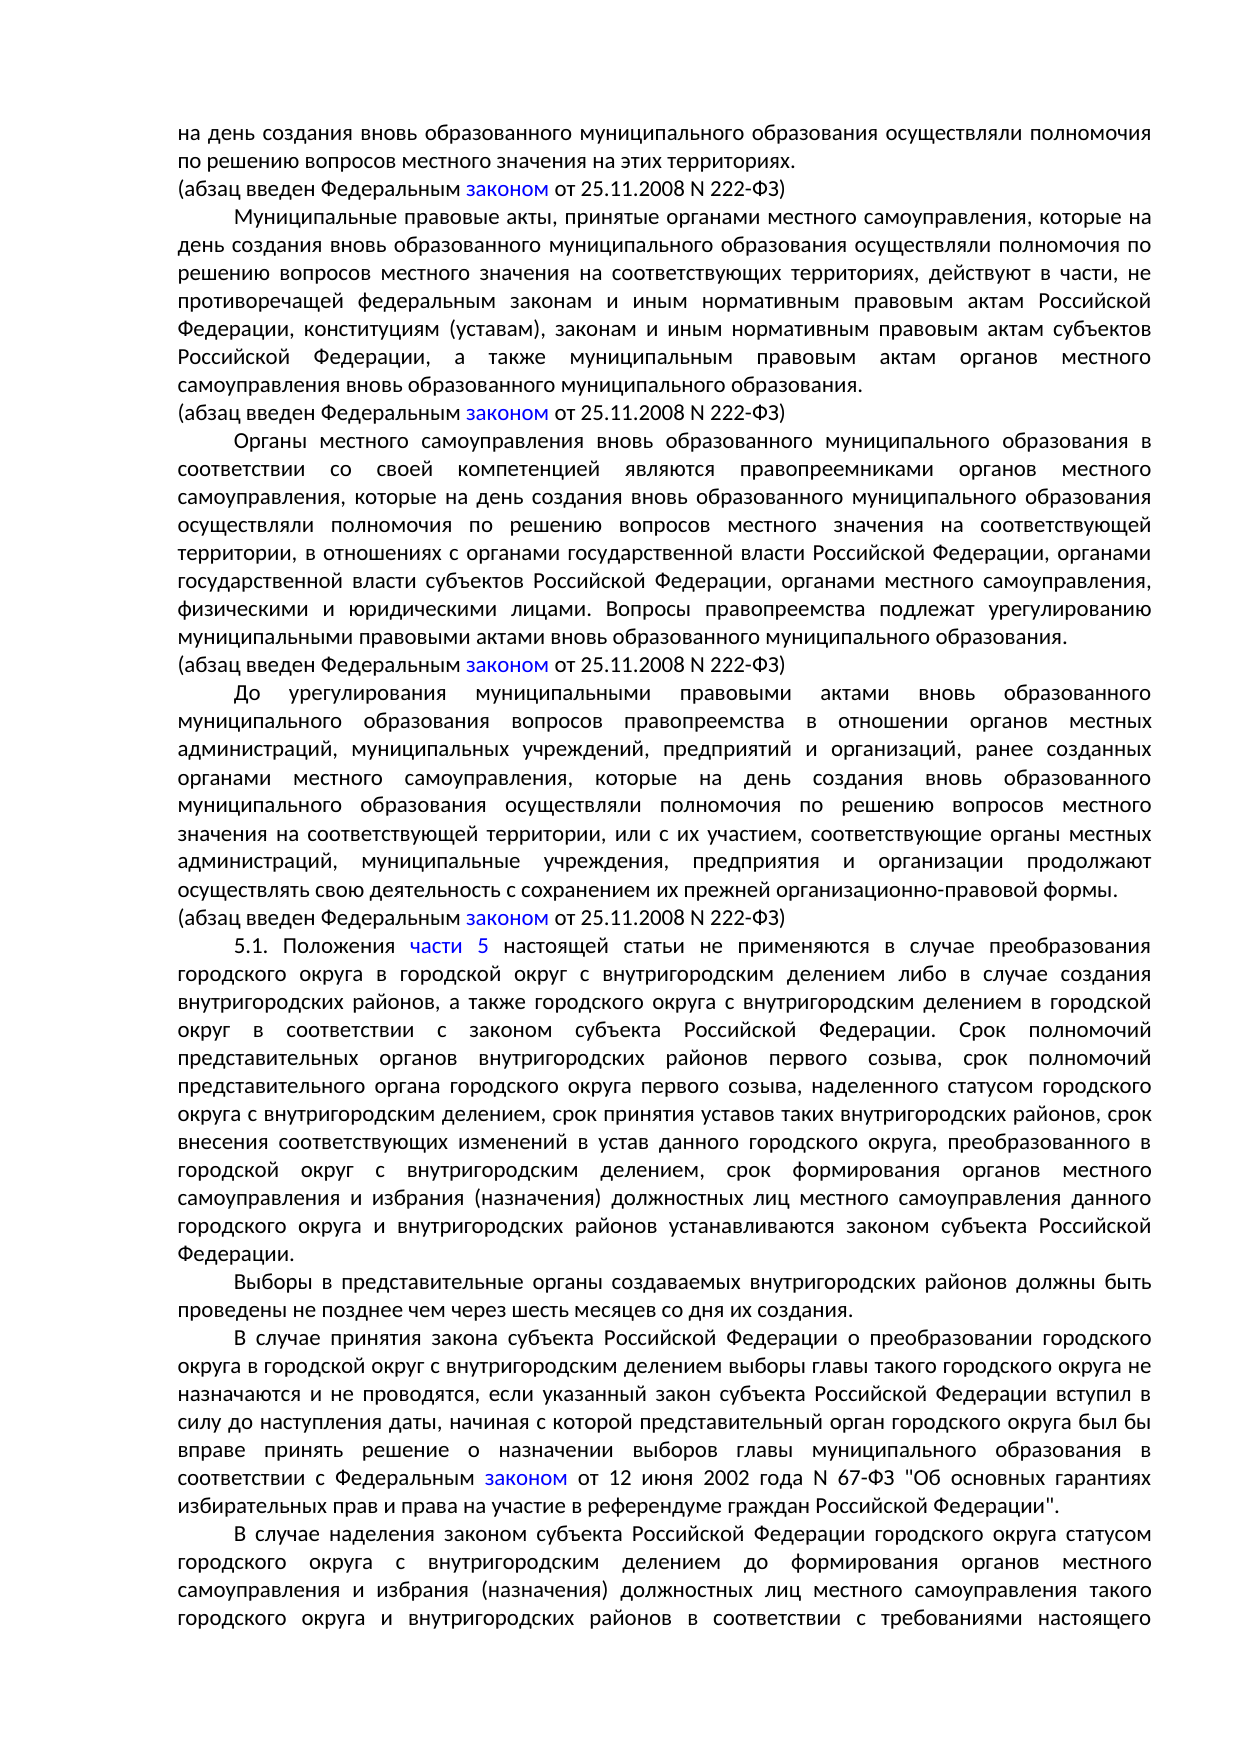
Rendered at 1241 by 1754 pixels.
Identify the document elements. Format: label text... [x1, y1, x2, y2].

text 5.1. Положения части 5 настоящей статьи не применяются в случае преобразования городского округа в городской округ с внутригородским делением либо в случае создания внутригородских районов, а также городского округа с внутригородским делением в городской округ в соответствии с законом субъекта Российской Федерации. Срок полномочий представительных органов внутригородских районов первого созыва, срок полномочий представительного органа городского округа первого созыва, наделенного статусом городского округа с внутригородским делением, срок принятия уставов таких внутригородских районов, срок внесения соответствующих изменений в устав данного городского округа, преобразованного в городской округ с внутригородским делением, срок формирования органов местного самоуправления и избрания (назначения) должностных лиц местного самоуправления данного городского округа и внутригородских районов устанавливаются законом субъекта Российской Федерации. [177, 931, 1152, 1267]
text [177, 1519, 1152, 1631]
text (абзац введен Федеральным законом от 25.11.2008 N 222-ФЗ) [177, 651, 1152, 678]
text Органы местного самоуправления вновь образованного муниципального образования в соответствии со своей компетенцией являются правопреемниками органов местного самоуправления, которые на день создания вновь образованного муниципального образования осуществляли полномочия по решению вопросов местного значения на соответствующей территории, в отношениях с органами государственной власти Российской Федерации, органами государственной власти субъектов Российской Федерации, органами местного самоуправления, физическими и юридическими лицами. Вопросы правопреемства подлежат урегулированию муниципальными правовыми актами вновь образованного муниципального образования. [177, 426, 1152, 651]
text (абзац введен Федеральным законом от 25.11.2008 N 222-ФЗ) [177, 174, 1152, 202]
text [177, 118, 1152, 174]
text (абзац введен Федеральным законом от 25.11.2008 N 222-ФЗ) [177, 398, 1152, 426]
text Выборы в представительные органы создаваемых внутригородских районов должны быть проведены не позднее чем через шесть месяцев со дня их создания. [177, 1267, 1152, 1323]
text (абзац введен Федеральным законом от 25.11.2008 N 222-ФЗ) [177, 903, 1152, 931]
text Муниципальные правовые акты, принятые органами местного самоуправления, которые на день создания вновь образованного муниципального образования осуществляли полномочия по решению вопросов местного значения на соответствующих территориях, действуют в части, не противоречащей федеральным законам и иным нормативным правовым актам Российской Федерации, конституциям (уставам), законам и иным нормативным правовым актам субъектов Российской Федерации, а также муниципальным правовым актам органов местного самоуправления вновь образованного муниципального образования. [177, 202, 1152, 398]
text До урегулирования муниципальными правовыми актами вновь образованного муниципального образования вопросов правопреемства в отношении органов местных администраций, муниципальных учреждений, предприятий и организаций, ранее созданных органами местного самоуправления, которые на день создания вновь образованного муниципального образования осуществляли полномочия по решению вопросов местного значения на соответствующей территории, или с их участием, соответствующие органы местных администраций, муниципальные учреждения, предприятия и организации продолжают осуществлять свою деятельность с сохранением их прежней организационно-правовой формы. [177, 678, 1152, 903]
text В случае принятия закона субъекта Российской Федерации о преобразовании городского округа в городской округ с внутригородским делением выборы главы такого городского округа не назначаются и не проводятся, если указанный закон субъекта Российской Федерации вступил в силу до наступления даты, начиная с которой представительный орган городского округа был бы вправе принять решение о назначении выборов главы муниципального образования в соответствии с Федеральным законом от 12 июня 2002 года N 67-ФЗ "Об основных гарантиях избирательных прав и права на участие в референдуме граждан Российской Федерации". [177, 1323, 1152, 1519]
